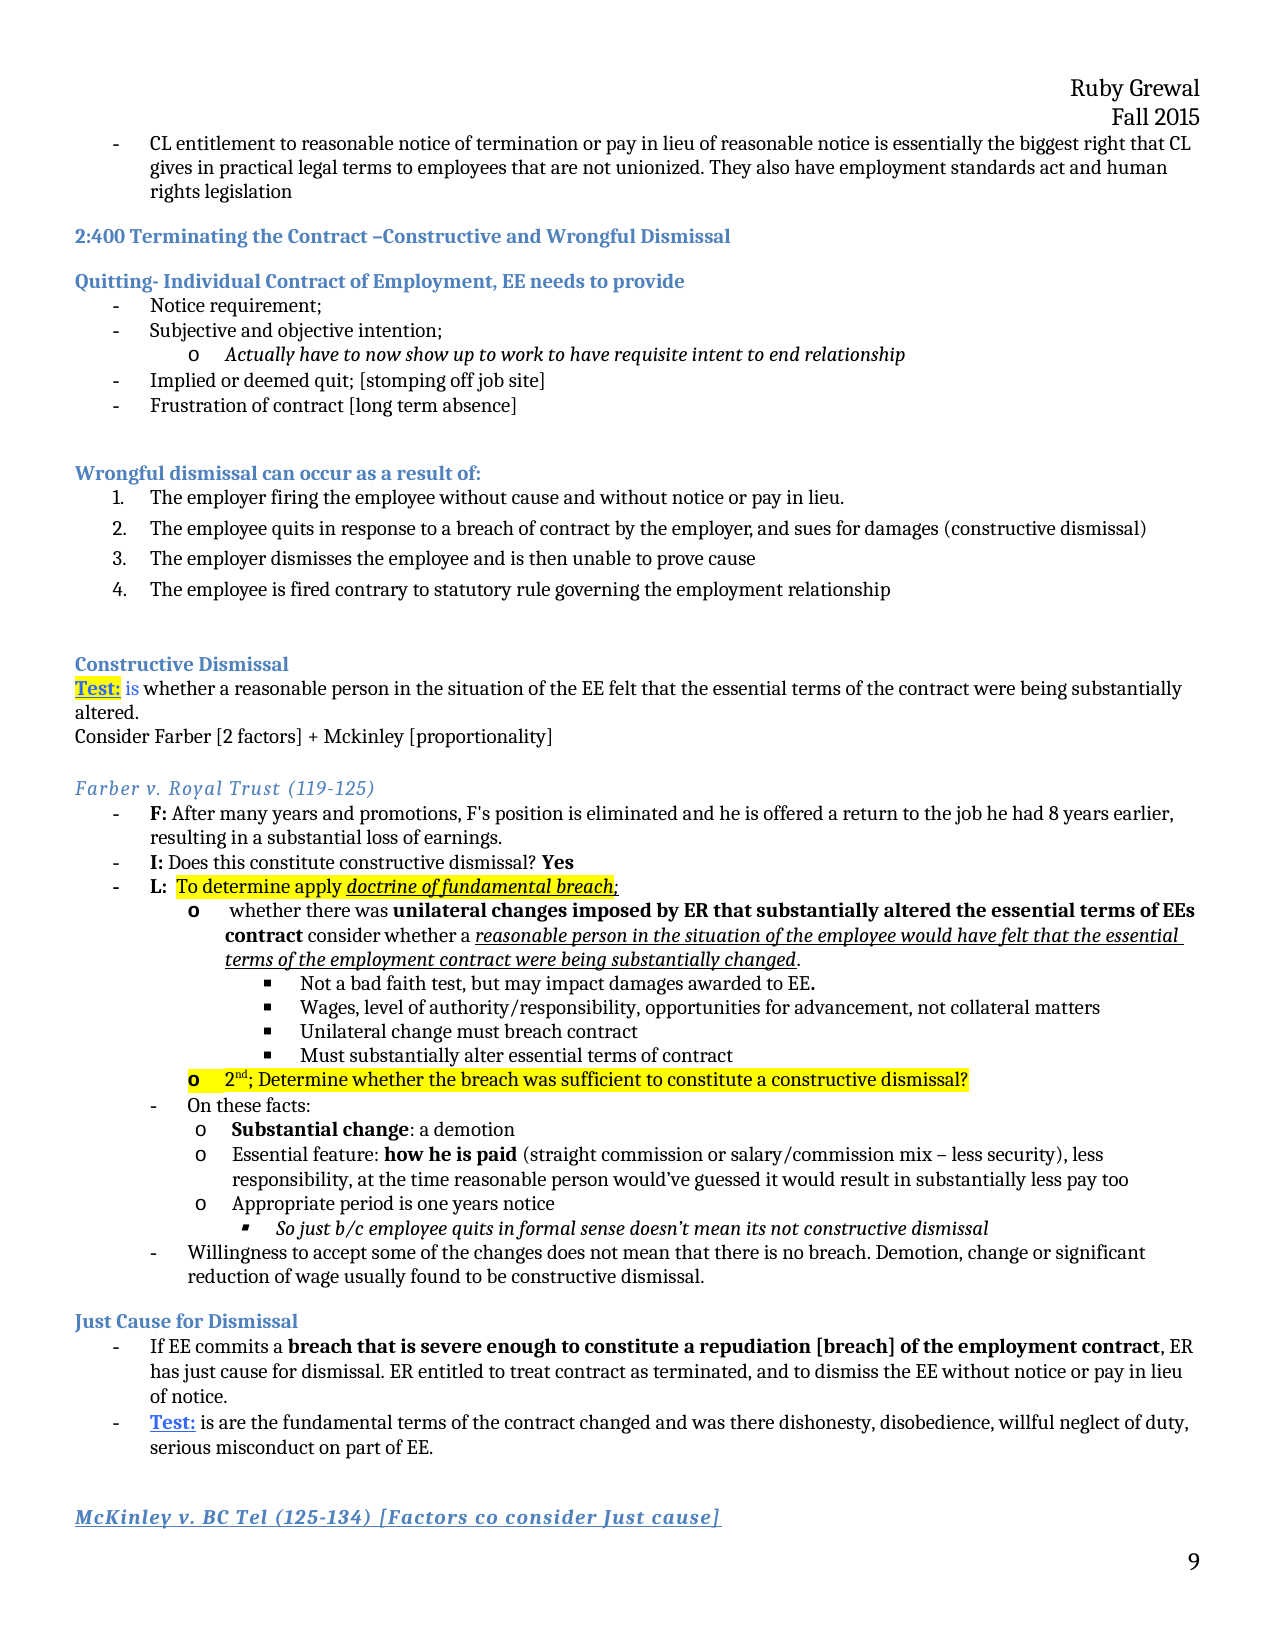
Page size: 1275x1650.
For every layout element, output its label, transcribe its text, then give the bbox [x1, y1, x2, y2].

subtitle McKinley v. BC Tel (125-134) [Factors co consider Just cause] [75, 1506, 1200, 1529]
subtitle 2:400 Terminating the Contract –Constructive and Wrongful Dismissal [75, 225, 1200, 249]
list F: After many years and promotions, F's position is eliminated and he is offered a return to the job he had 8 years earlier, resulting in a substantial loss of earnings. [112, 801, 1200, 849]
list On these facts: [150, 1093, 1200, 1117]
list Substantial change: a demotion [194, 1117, 1200, 1142]
subtitle Wrongful dismissal can occur as a result of: [75, 462, 1200, 486]
list So just b/c employee quits in formal sense doesn’t mean its not constructive dismissal [239, 1216, 1200, 1240]
list Wages, level of authority/responsibility, opportunities for advancement, not collateral matters [262, 996, 1200, 1020]
subtitle Constructive Dismissal [75, 652, 1200, 676]
list Not a bad faith test, but may impact damages awarded to EE. [262, 972, 1200, 996]
list L: To determine apply doctrine of fundamental breach; [112, 874, 1200, 899]
list Subjective and objective intention; [112, 318, 1200, 343]
list Appropriate period is one years notice [194, 1191, 1200, 1216]
list Essential feature: how he is paid (straight commission or salary/commission mix – less security), less responsibility, at the time reasonable person would’ve guessed it would result in substantially less pay too [194, 1142, 1200, 1191]
subtitle Just Cause for Dismissal [75, 1310, 1200, 1334]
list The employer dismisses the employee and is then unable to prove cause [112, 547, 1200, 571]
subtitle Farber v. Royal Trust (119-125) [75, 777, 1200, 801]
list The employee is fired contrary to statutory rule governing the employment relationship [112, 577, 1200, 601]
list Must substantially alter essential terms of contract [262, 1044, 1200, 1068]
list I: Does this constitute constructive dismissal? Yes [112, 849, 1200, 874]
list 2nd; Determine whether the breach was sufficient to constitute a constructive dismissal? [225, 1068, 1200, 1093]
list Unilateral change must breach contract [262, 1020, 1200, 1044]
list Test: is are the fundamental terms of the contract changed and was there dishonesty, disobedience, willful neglect of duty, serious misconduct on part of EE. [112, 1410, 1200, 1459]
text Test: is whether a reasonable person in the situation of the EE felt that the essential terms of the contract were being substantially altered. [75, 676, 1200, 724]
list whether there was unilateral changes imposed by ER that substantially altered the essential terms of EEs contract consider whether a reasonable person in the situation of the employee would have felt that the essential terms of the employment contract were being substantially changed. [187, 899, 1200, 972]
list If EE commits a breach that is severe enough to constitute a repudiation [breach] of the employment contract, ER has just cause for dismissal. ER entitled to treat contract as terminated, and to dismiss the EE without notice or pay in lieu of notice. [112, 1334, 1200, 1409]
list Notice requirement; [112, 293, 1200, 318]
list CL entitlement to reasonable notice of termination or pay in lieu of reasonable notice is essentially the biggest right that CL gives in practical legal terms to employees that are not unionized. They also have employment standards act and human rights legislation [112, 131, 1200, 204]
list Actually have to now show up to work to have requisite intent to end relationship [187, 343, 1200, 368]
list The employee quits in response to a breach of contract by the employer, and sues for damages (constructive dismissal) [112, 516, 1200, 540]
text Consider Farber [2 factors] + Mckinley [proportionality] [75, 724, 1200, 777]
list The employer firing the employee without cause and without notice or pay in lieu. [112, 486, 1200, 510]
list Frustration of contract [long term absence] [112, 392, 1200, 417]
list Willingness to accept some of the changes does not mean that there is no breach. Demotion, change or significant reduction of wage usually found to be constructive dismissal. [150, 1240, 1200, 1289]
subtitle Quitting- Individual Contract of Employment, EE needs to provide [75, 269, 1200, 293]
list Implied or deemed quit; [stomping off job site] [112, 368, 1200, 392]
